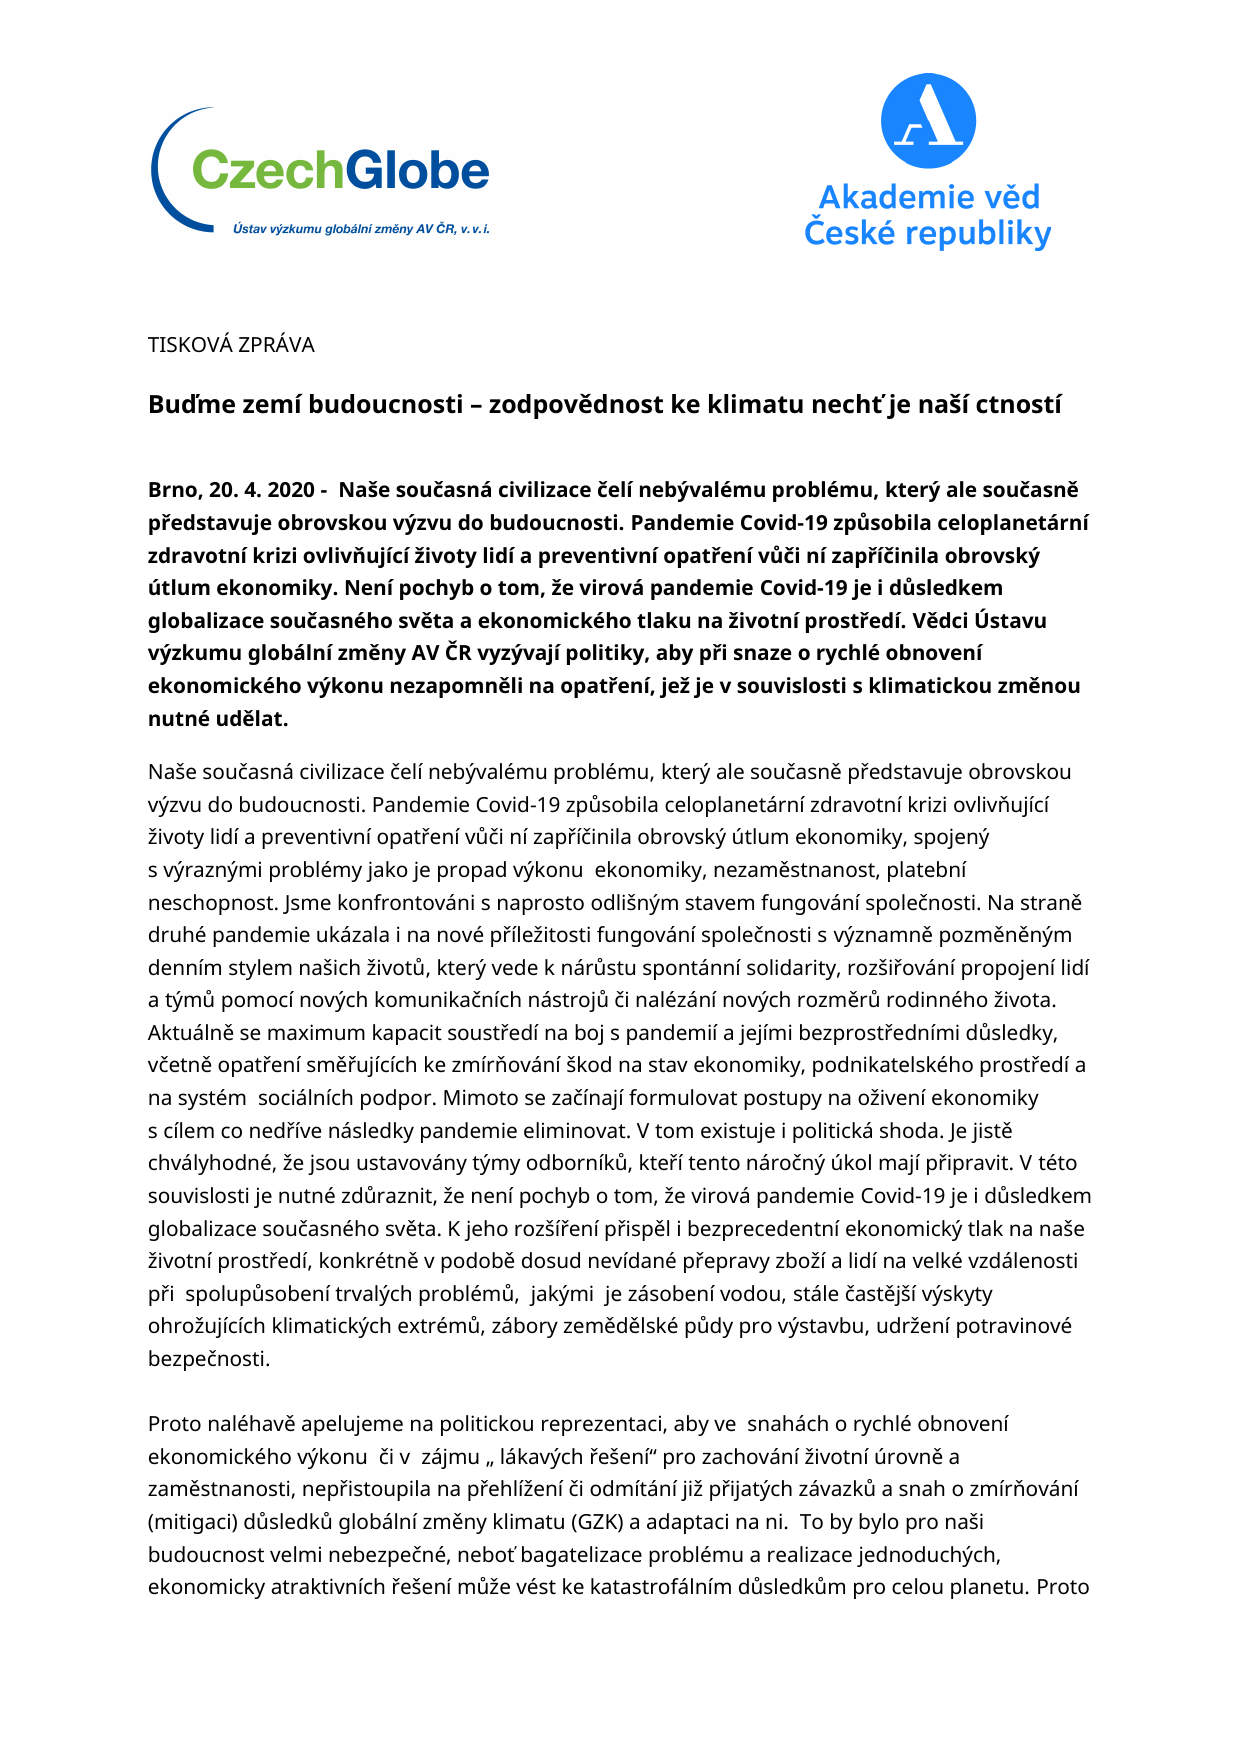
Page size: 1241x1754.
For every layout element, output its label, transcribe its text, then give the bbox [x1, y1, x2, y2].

picture [147, 100, 495, 251]
text TISKOVÁ ZPRÁVA [148, 330, 1093, 359]
text Buďme zemí budoucnosti – zodpovědnost ke klimatu nechť je naší ctností [148, 387, 1093, 421]
text Naše současná civilizace čelí nebývalému problému, který ale současně představuje obrovskou výzvu do budoucnosti. Pandemie Covid-19 způsobila celoplanetární zdravotní krizi ovlivňující životy lidí a preventivní opatření vůči ní zapříčinila obrovský útlum ekonomiky, spojený s výraznými problémy jako je propad výkonu ekonomiky, nezaměstnanost, platební neschopnost. Jsme konfrontováni s naprosto odlišným stavem fungování společnosti. Na straně druhé pandemie ukázala i na nové příležitosti fungování společnosti s významně pozměněným denním stylem našich životů, který vede k nárůstu spontánní solidarity, rozšiřování propojení lidí a týmů pomocí nových komunikačních nástrojů či nalézání nových rozměrů rodinného života. Aktuálně se maximum kapacit soustředí na boj s pandemií a jejími bezprostředními důsledky, včetně opatření směřujících ke zmírňování škod na stav ekonomiky, podnikatelského prostředí a na systém sociálních podpor. Mimoto se začínají formulovat postupy na oživení ekonomiky s cílem co nedříve následky pandemie eliminovat. V tom existuje i politická shoda. Je jistě chvályhodné, že jsou ustavovány týmy odborníků, kteří tento náročný úkol mají připravit. V této souvislosti je nutné zdůraznit, že není pochyb o tom, že virová pandemie Covid-19 je i důsledkem globalizace současného světa. K jeho rozšíření přispěl i bezprecedentní ekonomický tlak na naše životní prostředí, konkrétně v podobě dosud nevídané přepravy zboží a lidí na velké vzdálenosti při spolupůsobení trvalých problémů, jakými je zásobení vodou, stále častější výskyty ohrožujících klimatických extrémů, zábory zemědělské půdy pro výstavbu, udržení potravinové bezpečnosti. [148, 757, 1093, 1372]
text Brno, 20. 4. 2020 - Naše současná civilizace čelí nebývalému problému, který ale současně představuje obrovskou výzvu do budoucnosti. Pandemie Covid-19 způsobila celoplanetární zdravotní krizi ovlivňující životy lidí a preventivní opatření vůči ní zapříčinila obrovský útlum ekonomiky. Není pochyb o tom, že virová pandemie Covid-19 je i důsledkem globalizace současného světa a ekonomického tlaku na životní prostředí. Vědci Ústavu výzkumu globální změny AV ČR vyzývají politiky, aby při snaze o rychlé obnovení ekonomického výkonu nezapomněli na opatření, jež je v souvislosti s klimatickou změnou nutné udělat. [148, 476, 1093, 732]
picture [805, 73, 1052, 251]
